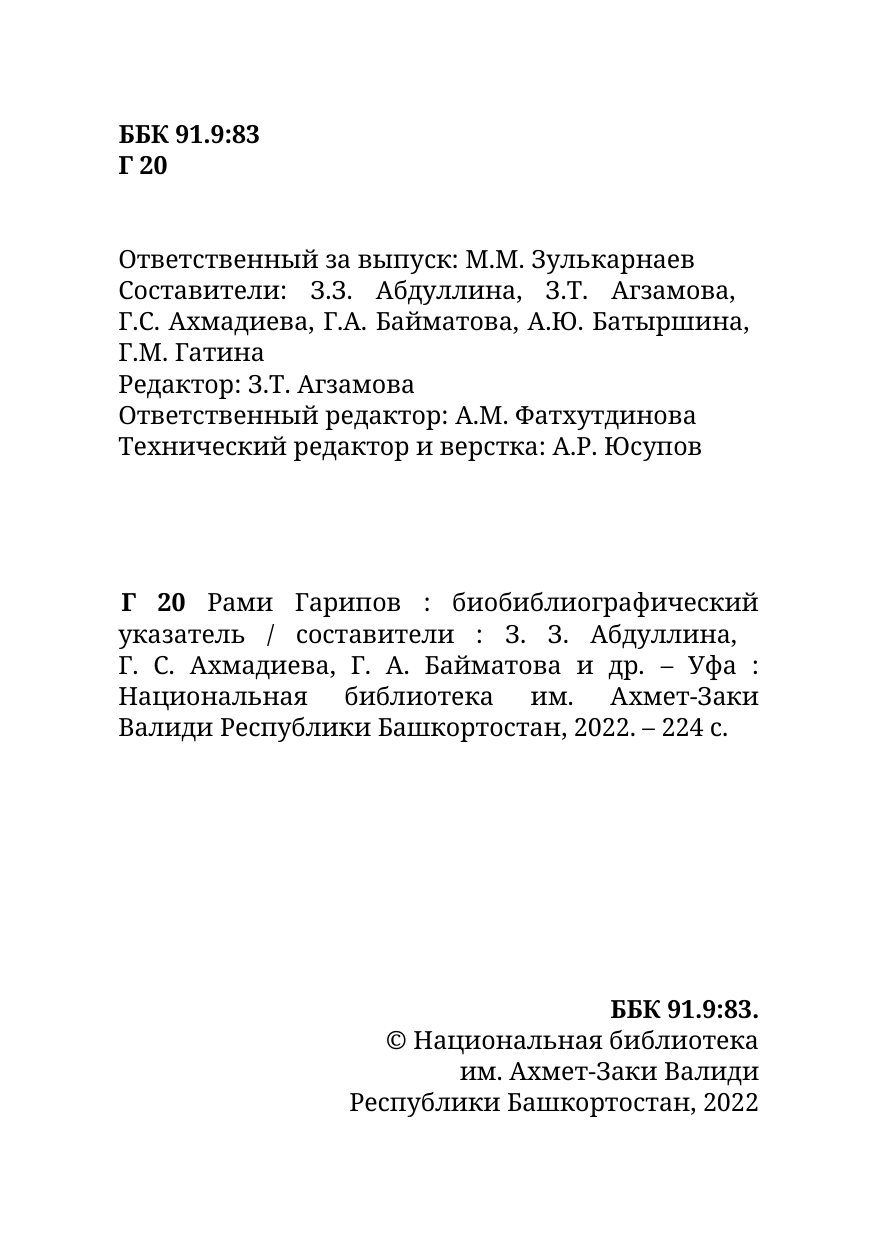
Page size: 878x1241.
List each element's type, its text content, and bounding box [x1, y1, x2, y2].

text Республики Башкортостан, 2022 [177, 1087, 759, 1118]
text им. Ахмет-Заки Валиди [177, 1056, 759, 1087]
text Г 20 [118, 149, 759, 181]
text Ответственный за выпуск: М.М. Зулькарнаев [118, 243, 759, 274]
text Технический редактор и верстка: А.Р. Юсупов [118, 431, 759, 462]
text ББК 91.9:83. [177, 993, 759, 1024]
text ББК 91.9:83 [118, 118, 759, 149]
text Редактор: З.Т. Агзамова [118, 368, 759, 399]
text Г 20 Рами Гарипов : биобиблиографический указатель / составители : З. З. Абдуллина, Г. С. Ахмадиева, Г. А. Байматова и др. – Уфа : Национальная библиотека им. Ахмет-Заки Валиди Республики Башкортостан, 2022. – 224 с. [118, 587, 759, 743]
text © Национальная библиотека [177, 1024, 759, 1056]
text Составители: З.З. Абдуллина, З.Т. Агзамова, Г.С. Ахмадиева, Г.А. Байматова, А.Ю. Батыршина, Г.М. Гатина [118, 274, 759, 368]
text Ответственный редактор: А.М. Фатхутдинова [118, 399, 759, 431]
